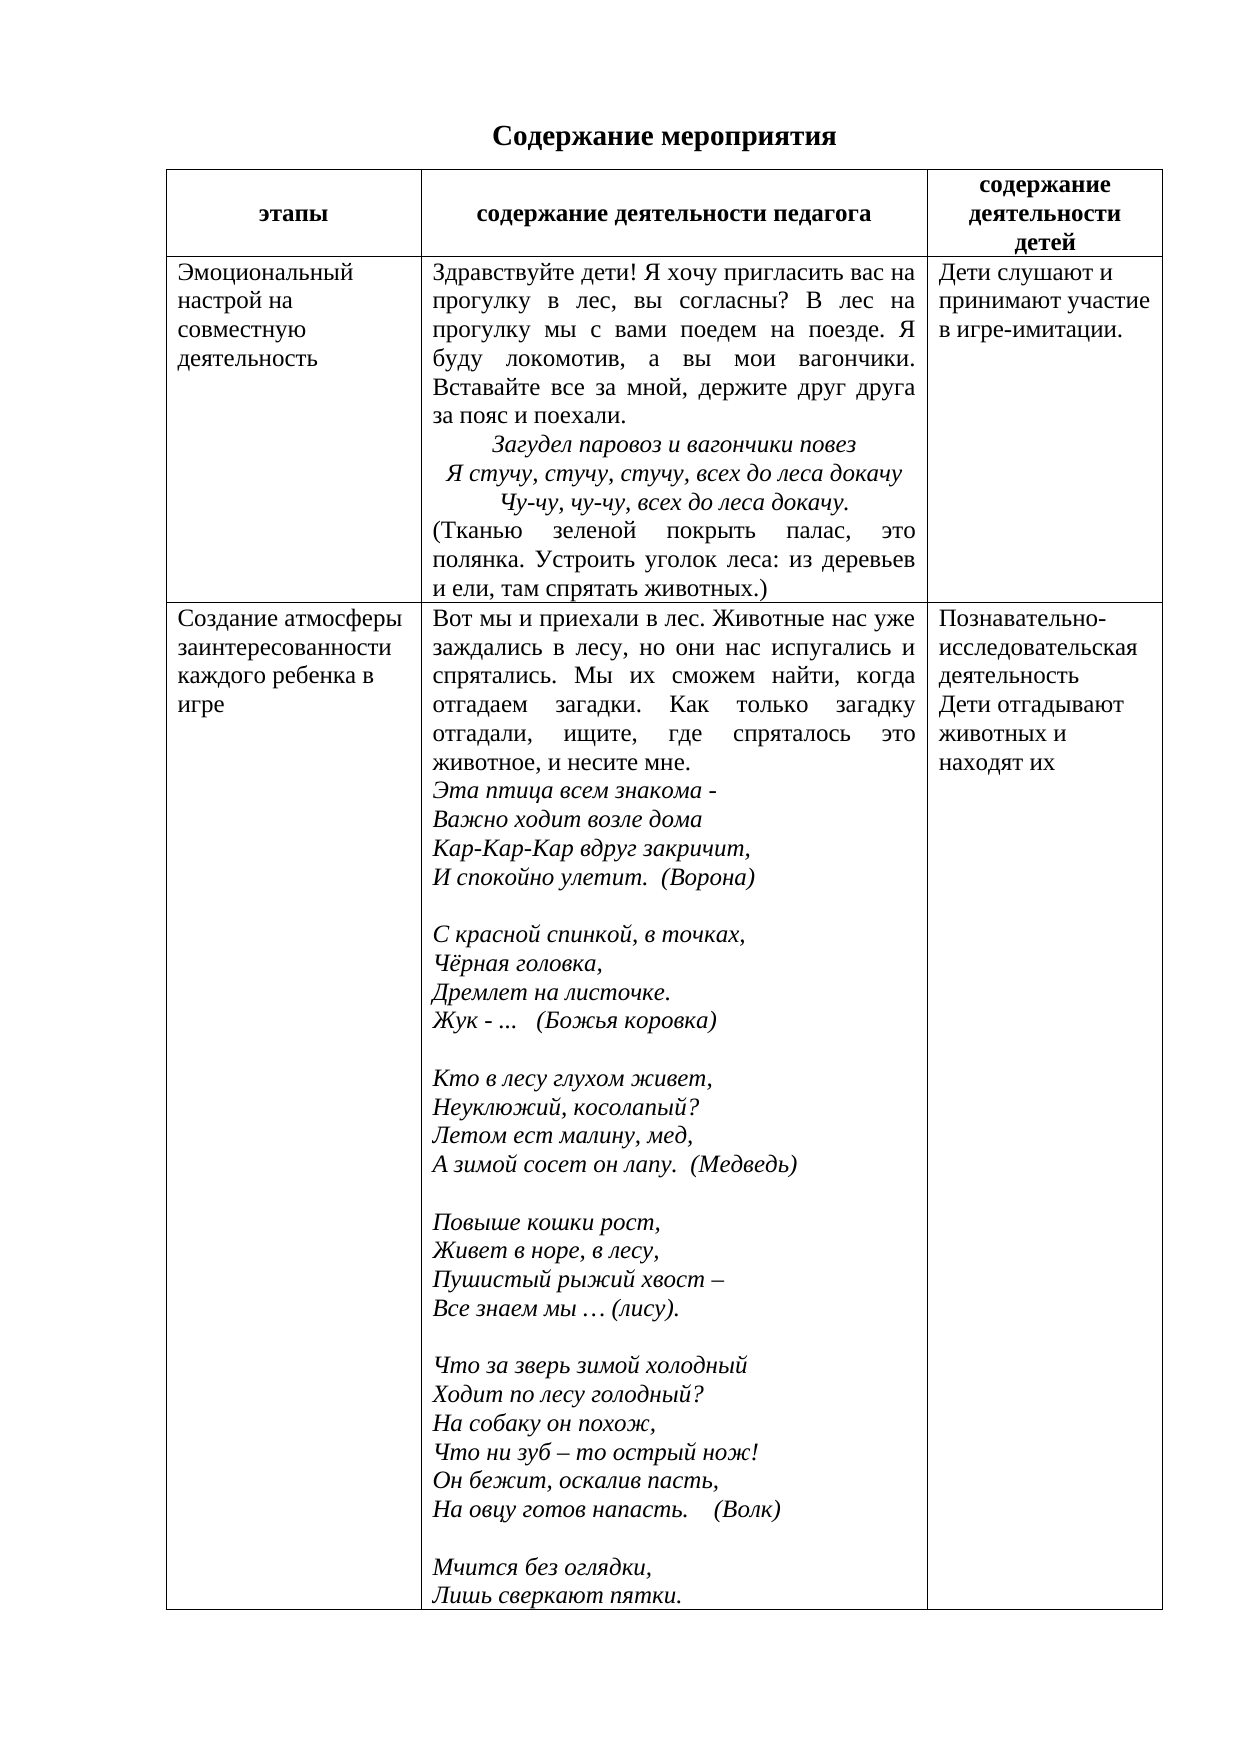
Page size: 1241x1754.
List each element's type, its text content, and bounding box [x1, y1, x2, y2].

table_cell Здравствуйте дети! Я хочу пригласить вас на прогулку в лес, вы согласны? В лес на прогулку мы с вами поедем на поезде. Я буду локомотив, а вы мои вагончики. Вставайте все за мной, держите друг друга за пояс и поехали. Загудел паровоз и вагончики повез Я стучу, стучу, стучу, всех до леса докачу Чу-чу, чу-чу, всех до леса докачу. (Тканью зеленой покрыть палас, это полянка. Устроить уголок леса: из деревьев и ели, там спрятать животных.) [422, 257, 927, 602]
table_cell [928, 603, 1162, 1609]
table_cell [167, 603, 421, 1609]
table_header содержание деятельности детей [928, 170, 1162, 256]
text Содержание мероприятия [177, 118, 1152, 152]
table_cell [422, 603, 927, 1609]
table_cell Эмоциональный настрой на совместную деятельность [167, 257, 421, 602]
table_header содержание деятельности педагога [422, 170, 927, 256]
table_header этапы [167, 170, 421, 256]
table_cell Дети слушают и принимают участие в игре-имитации. [928, 257, 1162, 602]
